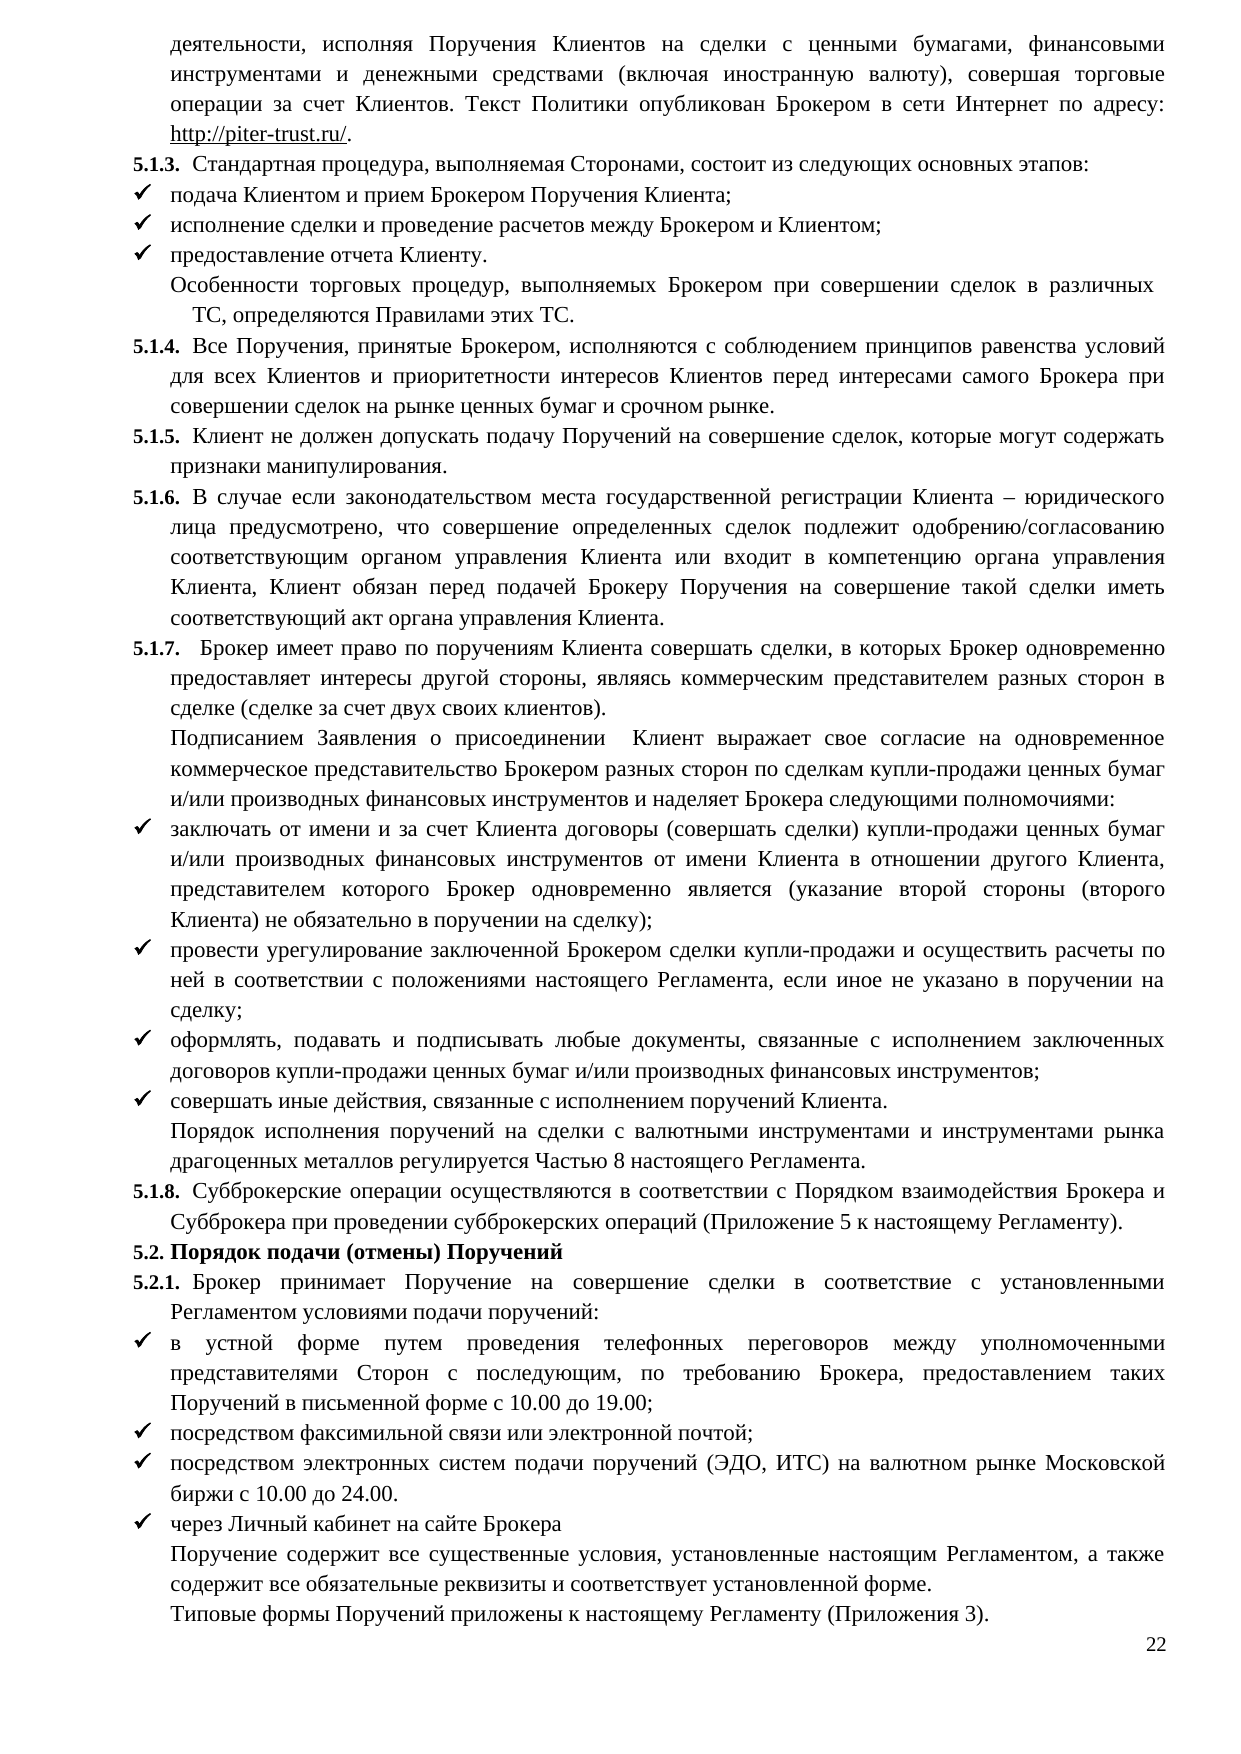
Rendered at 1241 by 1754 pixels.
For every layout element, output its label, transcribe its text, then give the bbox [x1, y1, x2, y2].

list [133, 29, 1167, 147]
list Субброкерские операции осуществляются в соответствии с Порядком взаимодействия Брокера и Субброкера при проведении субброкерских операций (Приложение 5 к настоящему Регламенту). [133, 1177, 1167, 1234]
list Стандартная процедура, выполняемая Сторонами, состоит из следующих основных этапов: [133, 150, 1167, 177]
list провести урегулирование заключенной Брокером сделки купли-продажи и осуществить расчеты по ней в соответствии с положениями настоящего Регламента, если иное не указано в поручении на сделку; [133, 936, 1167, 1023]
list через Личный кабинет на сайте Брокера [133, 1510, 1167, 1536]
list подача Клиентом и прием Брокером Поручения Клиента; [133, 181, 1167, 207]
text Особенности торговых процедур, выполняемых Брокером при совершении сделок в различных ТС, определяются Правилами этих ТС. [133, 271, 1167, 328]
list Все Поручения, принятые Брокером, исполняются с соблюдением принципов равенства условий для всех Клиентов и приоритетности интересов Клиентов перед интересами самого Брокера при совершении сделок на рынке ценных бумаг и срочном рынке. [133, 332, 1167, 418]
list совершать иные действия, связанные с исполнением поручений Клиента. [133, 1087, 1167, 1113]
list заключать от имени и за счет Клиента договоры (совершать сделки) купли-продажи ценных бумаг и/или производных финансовых инструментов от имени Клиента в отношении другого Клиента, представителем которого Брокер одновременно является (указание второй стороны (второго Клиента) не обязательно в поручении на сделку); [133, 815, 1167, 932]
list исполнение сделки и проведение расчетов между Брокером и Клиентом; [133, 211, 1167, 237]
text Подписанием Заявления о присоединении Клиент выражает свое согласие на одновременное коммерческое представительство Брокером разных сторон по сделкам купли-продажи ценных бумаг и/или производных финансовых инструментов и наделяет Брокера следующими полномочиями: [133, 724, 1167, 811]
list в устной форме путем проведения телефонных переговоров между уполномоченными представителями Сторон с последующим, по требованию Брокера, предоставлением таких Поручений в письменной форме с 10.00 до 19.00; [133, 1328, 1167, 1415]
text Типовые формы Поручений приложены к настоящему Регламенту (Приложения 3). [133, 1600, 1167, 1627]
list посредством факсимильной связи или электронной почтой; [133, 1419, 1167, 1446]
subtitle Порядок подачи (отмены) Поручений [133, 1238, 1167, 1264]
list Брокер принимает Поручение на совершение сделки в соответствие с установленными Регламентом условиями подачи поручений: [133, 1268, 1167, 1325]
list Брокер имеет право по поручениям Клиента совершать сделки, в которых Брокер одновременно предоставляет интересы другой стороны, являясь коммерческим представителем разных сторон в сделке (сделке за счет двух своих клиентов). [133, 634, 1167, 721]
list В случае если законодательством места государственной регистрации Клиента – юридического лица предусмотрено, что совершение определенных сделок подлежит одобрению/согласованию соответствующим органом управления Клиента или входит в компетенцию органа управления Клиента, Клиент обязан перед подачей Брокеру Поручения на совершение такой сделки иметь соответствующий акт органа управления Клиента. [133, 483, 1167, 630]
text Поручение содержит все существенные условия, установленные настоящим Регламентом, а также содержит все обязательные реквизиты и соответствует установленной форме. [133, 1540, 1167, 1597]
list оформлять, подавать и подписывать любые документы, связанные с исполнением заключенных договоров купли-продажи ценных бумаг и/или производных финансовых инструментов; [133, 1026, 1167, 1083]
list предоставление отчета Клиенту. [133, 241, 1167, 267]
list посредством электронных систем подачи поручений (ЭДО, ИТС) на валютном рынке Московской биржи с 10.00 до 24.00. [133, 1449, 1167, 1506]
text Порядок исполнения поручений на сделки с валютными инструментами и инструментами рынка драгоценных металлов регулируется Частью 8 настоящего Регламента. [133, 1117, 1167, 1174]
list Клиент не должен допускать подачу Поручений на совершение сделок, которые могут содержать признаки манипулирования. [133, 422, 1167, 479]
